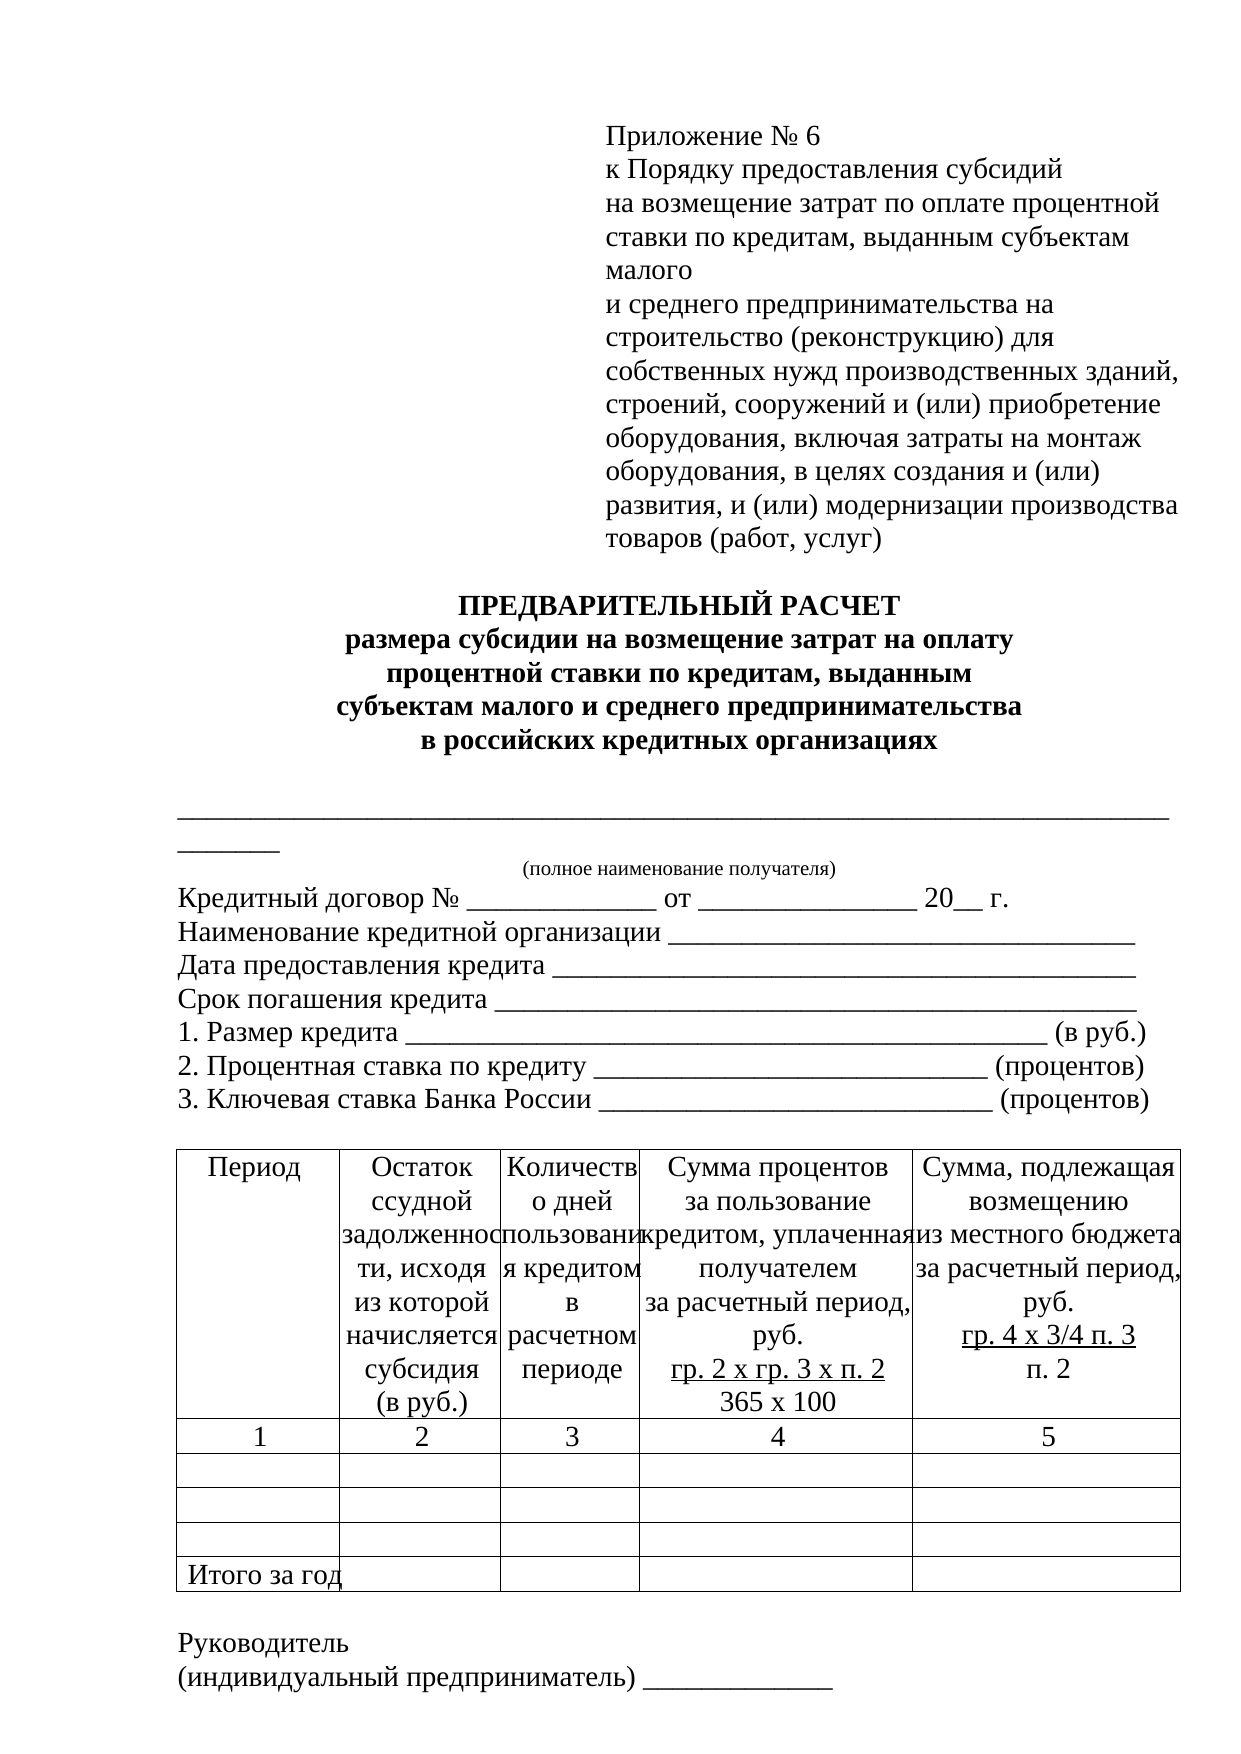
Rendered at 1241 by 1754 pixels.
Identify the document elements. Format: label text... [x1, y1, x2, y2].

text к Порядку предоставления субсидий [605, 152, 1181, 185]
text ___________________________________________________________________________ [177, 755, 1181, 856]
table_cell [501, 1454, 639, 1487]
table_cell [340, 1523, 500, 1556]
text в российских кредитных организациях [177, 722, 1181, 755]
table_header Остаток ссудной задолженности, исходя из которой начисляется субсидия (в руб.) [340, 1150, 500, 1418]
table_cell [913, 1557, 1180, 1591]
text Срок погашения кредита ____________________________________________ [177, 981, 1181, 1014]
table_cell [913, 1454, 1180, 1487]
text ставки по кредитам, выданным субъектам малого [605, 219, 1181, 286]
table_cell [340, 1454, 500, 1487]
text размера субсидии на возмещение затрат на оплату [177, 621, 1181, 655]
table_cell [640, 1454, 912, 1487]
text Кредитный договор № _____________ от _______________ 20__ г. [177, 880, 1181, 914]
table_cell Итого за год [177, 1557, 339, 1591]
table_cell [177, 1523, 339, 1556]
text на возмещение затрат по оплате процентной [605, 185, 1181, 219]
text Дата предоставления кредита ________________________________________ [177, 947, 1181, 981]
table_cell [640, 1523, 912, 1556]
table_header Период [177, 1150, 339, 1418]
table_cell [501, 1488, 639, 1522]
table_cell [640, 1557, 912, 1591]
text Руководитель [177, 1625, 1181, 1659]
table_cell [913, 1523, 1180, 1556]
table_cell 1 [177, 1419, 339, 1452]
text Наименование кредитной организации ________________________________ [177, 914, 1181, 947]
table_cell 3 [501, 1419, 639, 1452]
table_header Количество дней пользования кредитом в расчетном периоде [501, 1150, 639, 1418]
text 2. Процентная ставка по кредиту ___________________________ (процентов) [177, 1048, 1181, 1081]
table_cell [177, 1454, 339, 1487]
table_cell [177, 1488, 339, 1522]
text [177, 1659, 1181, 1692]
text (полное наименование получателя) [177, 856, 1181, 880]
table_cell [913, 1488, 1180, 1522]
table_header Сумма, подлежащая возмещению из местного бюджета за расчетный период, руб. гр. 4 x 3/4 п. 3 п. 2 [913, 1150, 1180, 1418]
text процентной ставки по кредитам, выданным [177, 655, 1181, 688]
text и среднего предпринимательства на строительство (реконструкцию) для собственных нужд производственных зданий, строений, сооружений и (или) приобретение оборудования, включая затраты на монтаж оборудования, в целях создания и (или) развития, и (или) модернизации производства товаров (работ, услуг) [605, 286, 1181, 554]
text субъектам малого и среднего предпринимательства [177, 688, 1181, 722]
table_cell [640, 1488, 912, 1522]
table_cell 4 [640, 1419, 912, 1452]
table_header Сумма процентов за пользование кредитом, уплаченная получателем за расчетный период, руб. гр. 2 x гр. 3 x п. 2 365 x 100 [640, 1150, 912, 1418]
table_cell [340, 1557, 500, 1591]
table_cell [501, 1523, 639, 1556]
table_cell [340, 1488, 500, 1522]
table_cell 2 [340, 1419, 500, 1452]
text 3. Ключевая ставка Банка России ___________________________ (процентов) [177, 1081, 1181, 1115]
text 1. Размер кредита ____________________________________________ (в руб.) [177, 1014, 1181, 1048]
table_cell 5 [913, 1419, 1180, 1452]
text Приложение № 6 [605, 118, 1181, 152]
text ПРЕДВАРИТЕЛЬНЫЙ РАСЧЕТ [177, 588, 1181, 621]
table_cell [501, 1557, 639, 1591]
